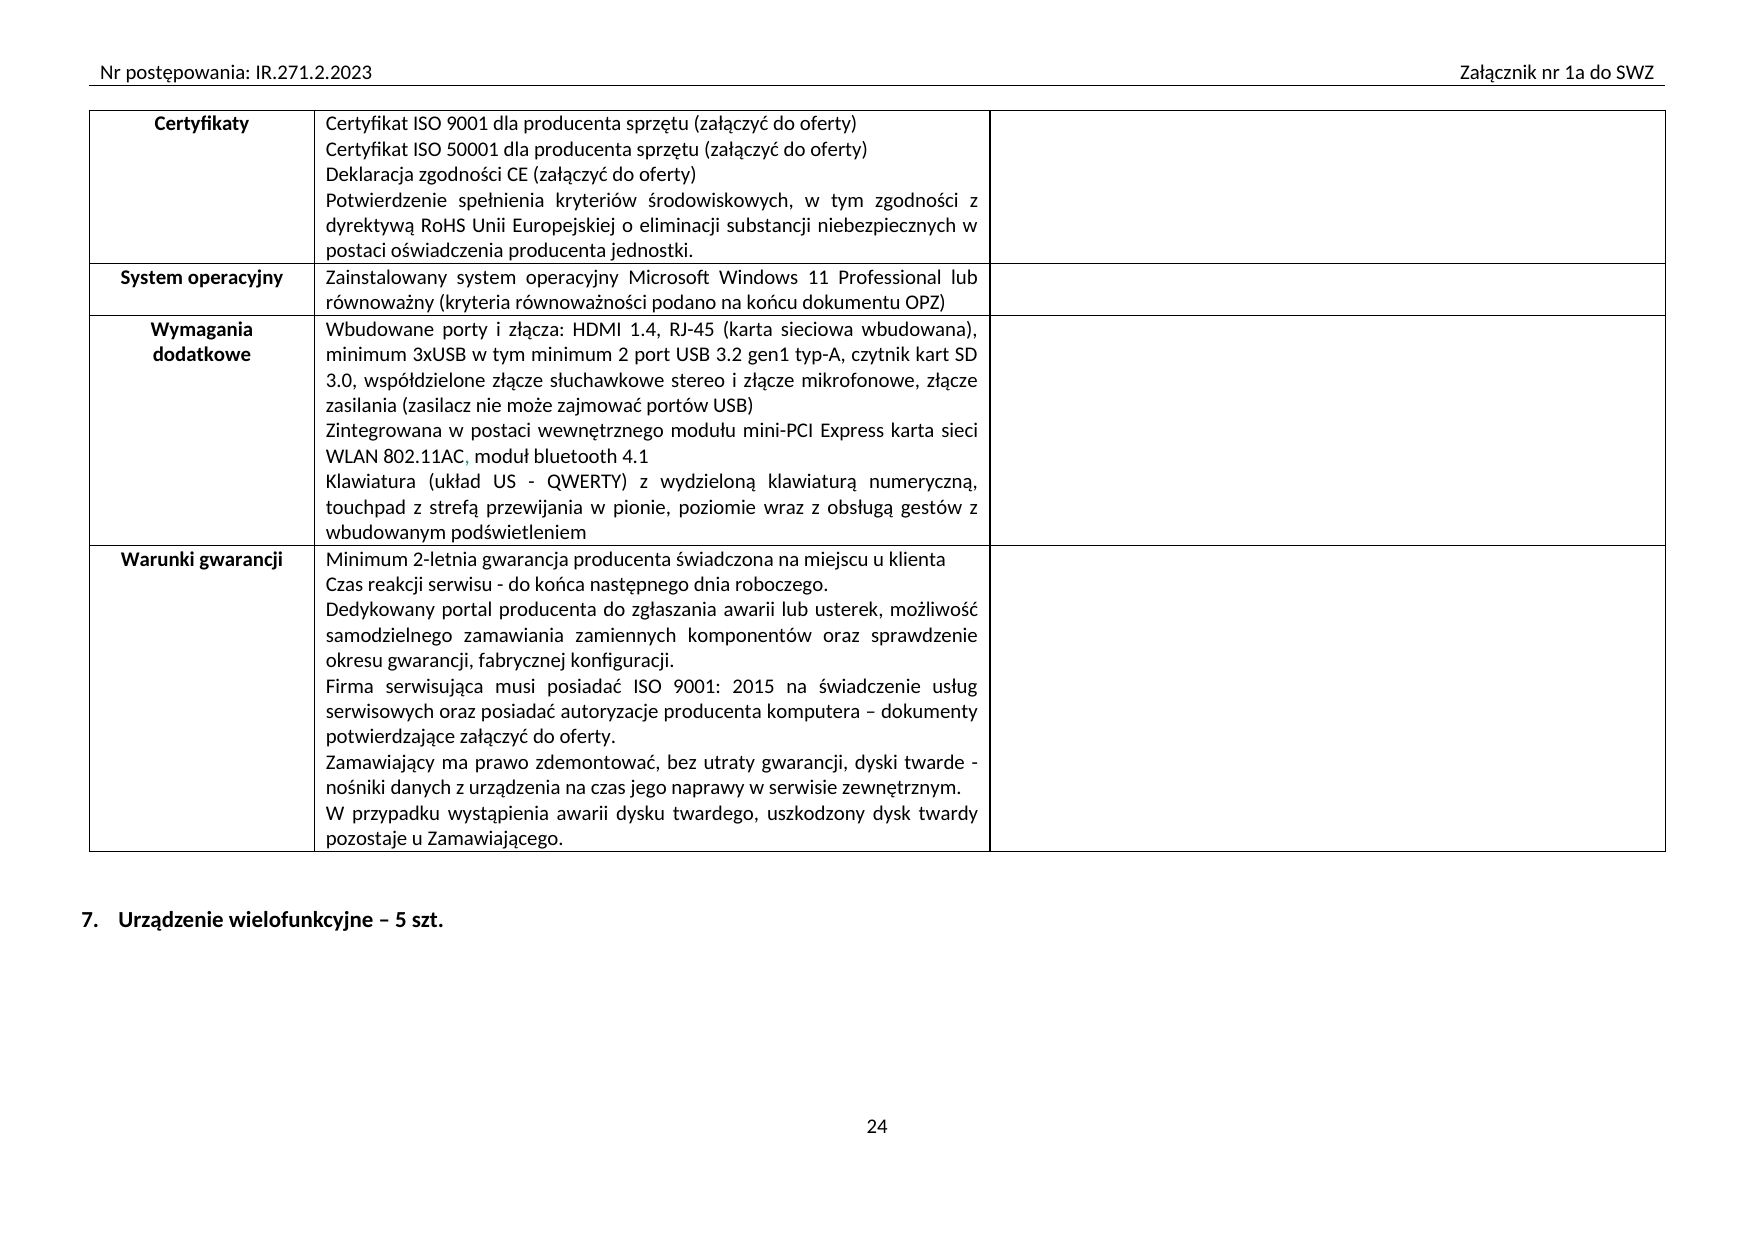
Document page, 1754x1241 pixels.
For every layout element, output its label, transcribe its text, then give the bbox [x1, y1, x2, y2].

table_cell System operacyjny [90, 264, 314, 315]
table_cell [991, 316, 1665, 545]
table_cell Minimum 2-letnia gwarancja producenta świadczona na miejscu u klienta Czas reakcji serwisu - do końca następnego dnia roboczego. Dedykowany portal producenta do zgłaszania awarii lub usterek, możliwość samodzielnego zamawiania zamiennych komponentów oraz sprawdzenie okresu gwarancji, fabrycznej konfiguracji. Firma serwisująca musi posiadać ISO 9001: 2015 na świadczenie usług serwisowych oraz posiadać autoryzacje producenta komputera – dokumenty potwierdzające załączyć do oferty. Zamawiający ma prawo zdemontować, bez utraty gwarancji, dyski twarde - nośniki danych z urządzenia na czas jego naprawy w serwisie zewnętrznym. W przypadku wystąpienia awarii dysku twardego, uszkodzony dysk twardy pozostaje u Zamawiającego. [315, 546, 989, 851]
table_cell Wbudowane porty i złącza: HDMI 1.4, RJ-45 (karta sieciowa wbudowana), minimum 3xUSB w tym minimum 2 port USB 3.2 gen1 typ-A, czytnik kart SD 3.0, współdzielone złącze słuchawkowe stereo i złącze mikrofonowe, złącze zasilania (zasilacz nie może zajmować portów USB) Zintegrowana w postaci wewnętrznego modułu mini-PCI Express karta sieci WLAN 802.11AC, moduł bluetooth 4.1 Klawiatura (układ US - QWERTY) z wydzieloną klawiaturą numeryczną, touchpad z strefą przewijania w pionie, poziomie wraz z obsługą gestów z wbudowanym podświetleniem [315, 316, 989, 545]
table_cell [991, 546, 1665, 851]
table_cell [991, 111, 1665, 263]
table_cell Warunki gwarancji [90, 546, 314, 851]
table_cell Wymagania dodatkowe [90, 316, 314, 545]
list Urządzenie wielofunkcyjne – 5 szt. [81, 905, 1665, 933]
table_cell Certyfikaty [90, 111, 314, 263]
table_cell [991, 264, 1665, 315]
table_cell Zainstalowany system operacyjny Microsoft Windows 11 Professional lub równoważny (kryteria równoważności podano na końcu dokumentu OPZ) [315, 264, 989, 315]
table_cell Certyfikat ISO 9001 dla producenta sprzętu (załączyć do oferty) Certyfikat ISO 50001 dla producenta sprzętu (załączyć do oferty) Deklaracja zgodności CE (załączyć do oferty) Potwierdzenie spełnienia kryteriów środowiskowych, w tym zgodności z dyrektywą RoHS Unii Europejskiej o eliminacji substancji niebezpiecznych w postaci oświadczenia producenta jednostki. [315, 111, 989, 263]
